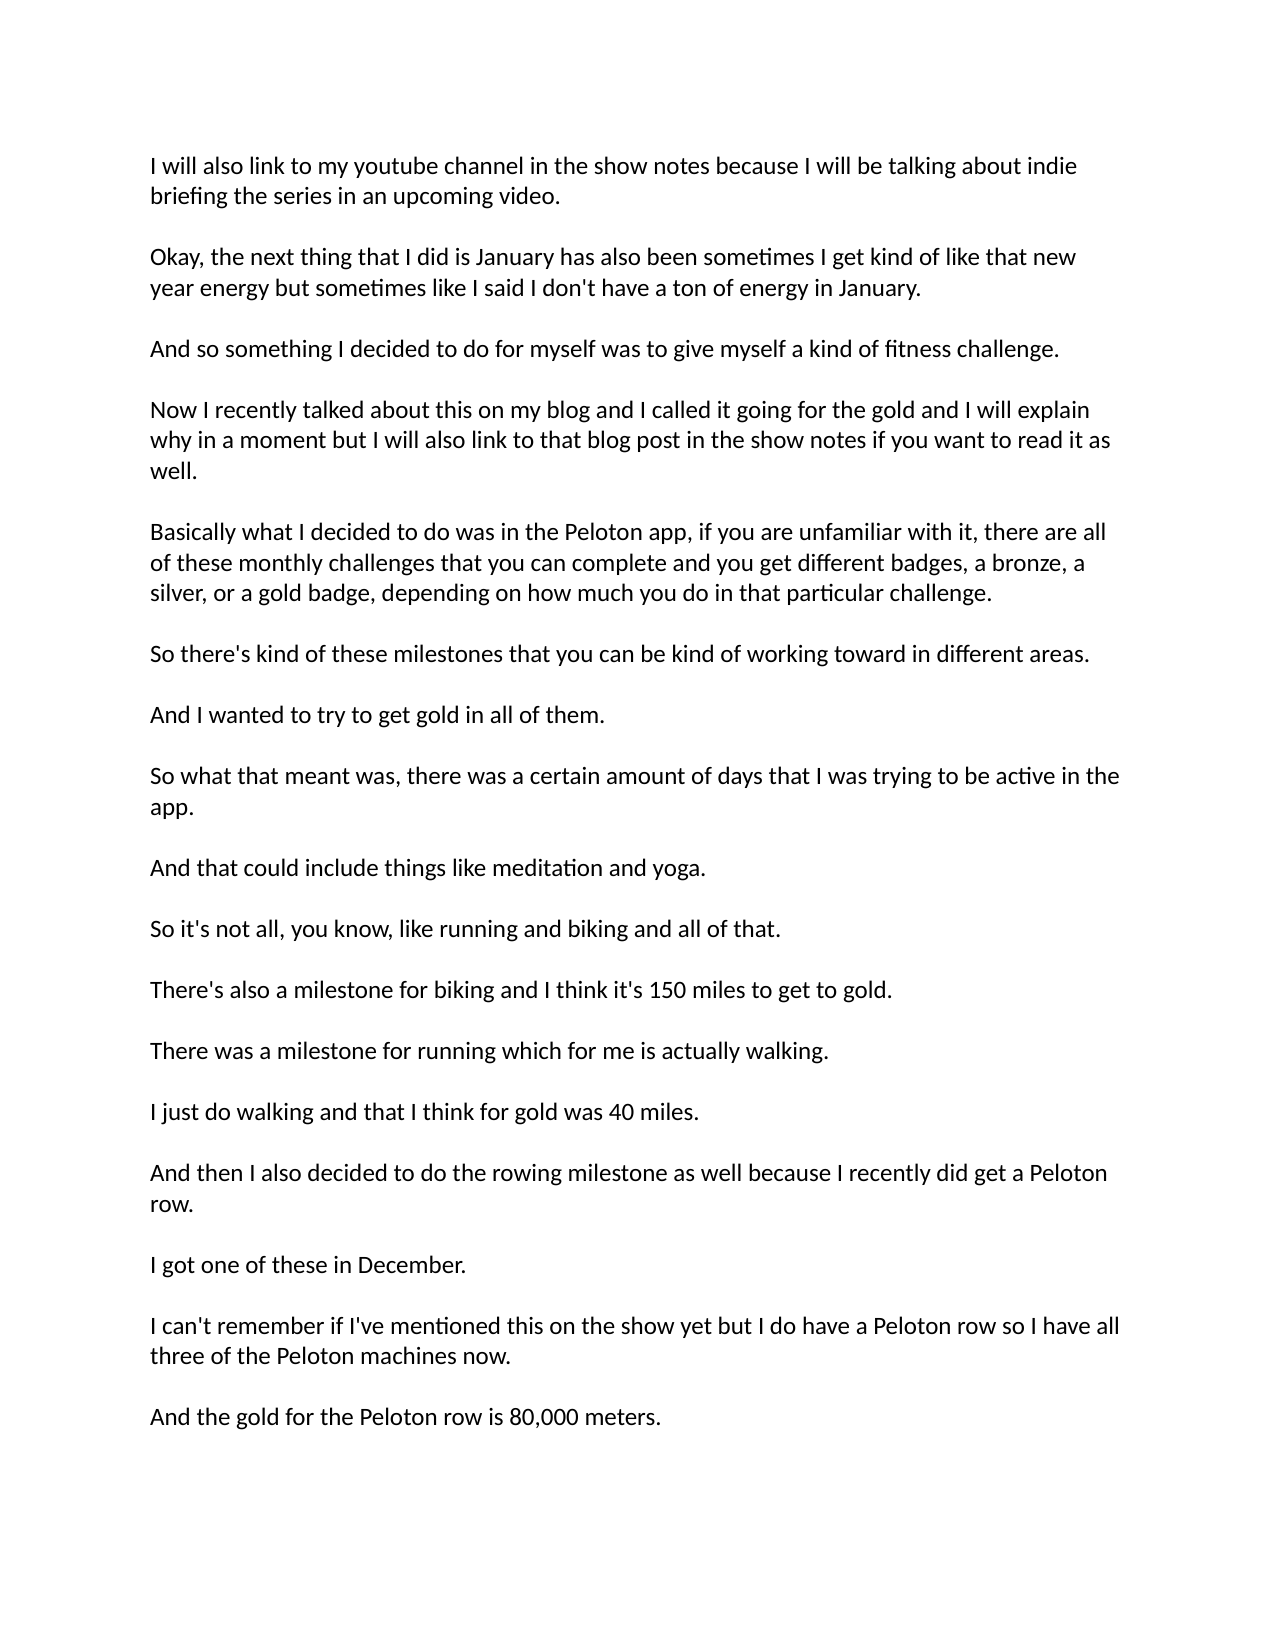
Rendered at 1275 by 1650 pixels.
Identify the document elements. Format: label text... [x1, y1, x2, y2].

text Okay, the next thing that I did is January has also been sometimes I get kind of like that new year energy but sometimes like I said I don't have a ton of energy in January. [150, 242, 1125, 303]
text And the gold for the Peloton row is 80,000 meters. [150, 1401, 1125, 1432]
text I will also link to my youtube channel in the show notes because I will be talking about indie briefing the series in an upcoming video. [150, 150, 1125, 211]
text There's also a milestone for biking and I think it's 150 miles to get to gold. [150, 974, 1125, 1004]
text I just do walking and that I think for gold was 40 miles. [150, 1096, 1125, 1127]
text So there's kind of these milestones that you can be kind of working toward in different areas. [150, 638, 1125, 669]
text And then I also decided to do the rowing milestone as well because I recently did get a Peloton row. [150, 1157, 1125, 1218]
text I got one of these in December. [150, 1249, 1125, 1279]
text And that could include things like meditation and yoga. [150, 852, 1125, 882]
text So what that meant was, there was a certain amount of days that I was trying to be active in the app. [150, 760, 1125, 821]
text And so something I decided to do for myself was to give myself a kind of fitness challenge. [150, 333, 1125, 364]
text There was a milestone for running which for me is actually walking. [150, 1035, 1125, 1066]
text Basically what I decided to do was in the Peloton app, if you are unfamiliar with it, there are all of these monthly challenges that you can complete and you get different badges, a bronze, a silver, or a gold badge, depending on how much you do in that particular challenge. [150, 516, 1125, 608]
text Now I recently talked about this on my blog and I called it going for the gold and I will explain why in a moment but I will also link to that blog post in the show notes if you want to read it as well. [150, 394, 1125, 486]
text And I wanted to try to get gold in all of them. [150, 699, 1125, 730]
text So it's not all, you know, like running and biking and all of that. [150, 913, 1125, 943]
text I can't remember if I've mentioned this on the show yet but I do have a Peloton row so I have all three of the Peloton machines now. [150, 1310, 1125, 1371]
